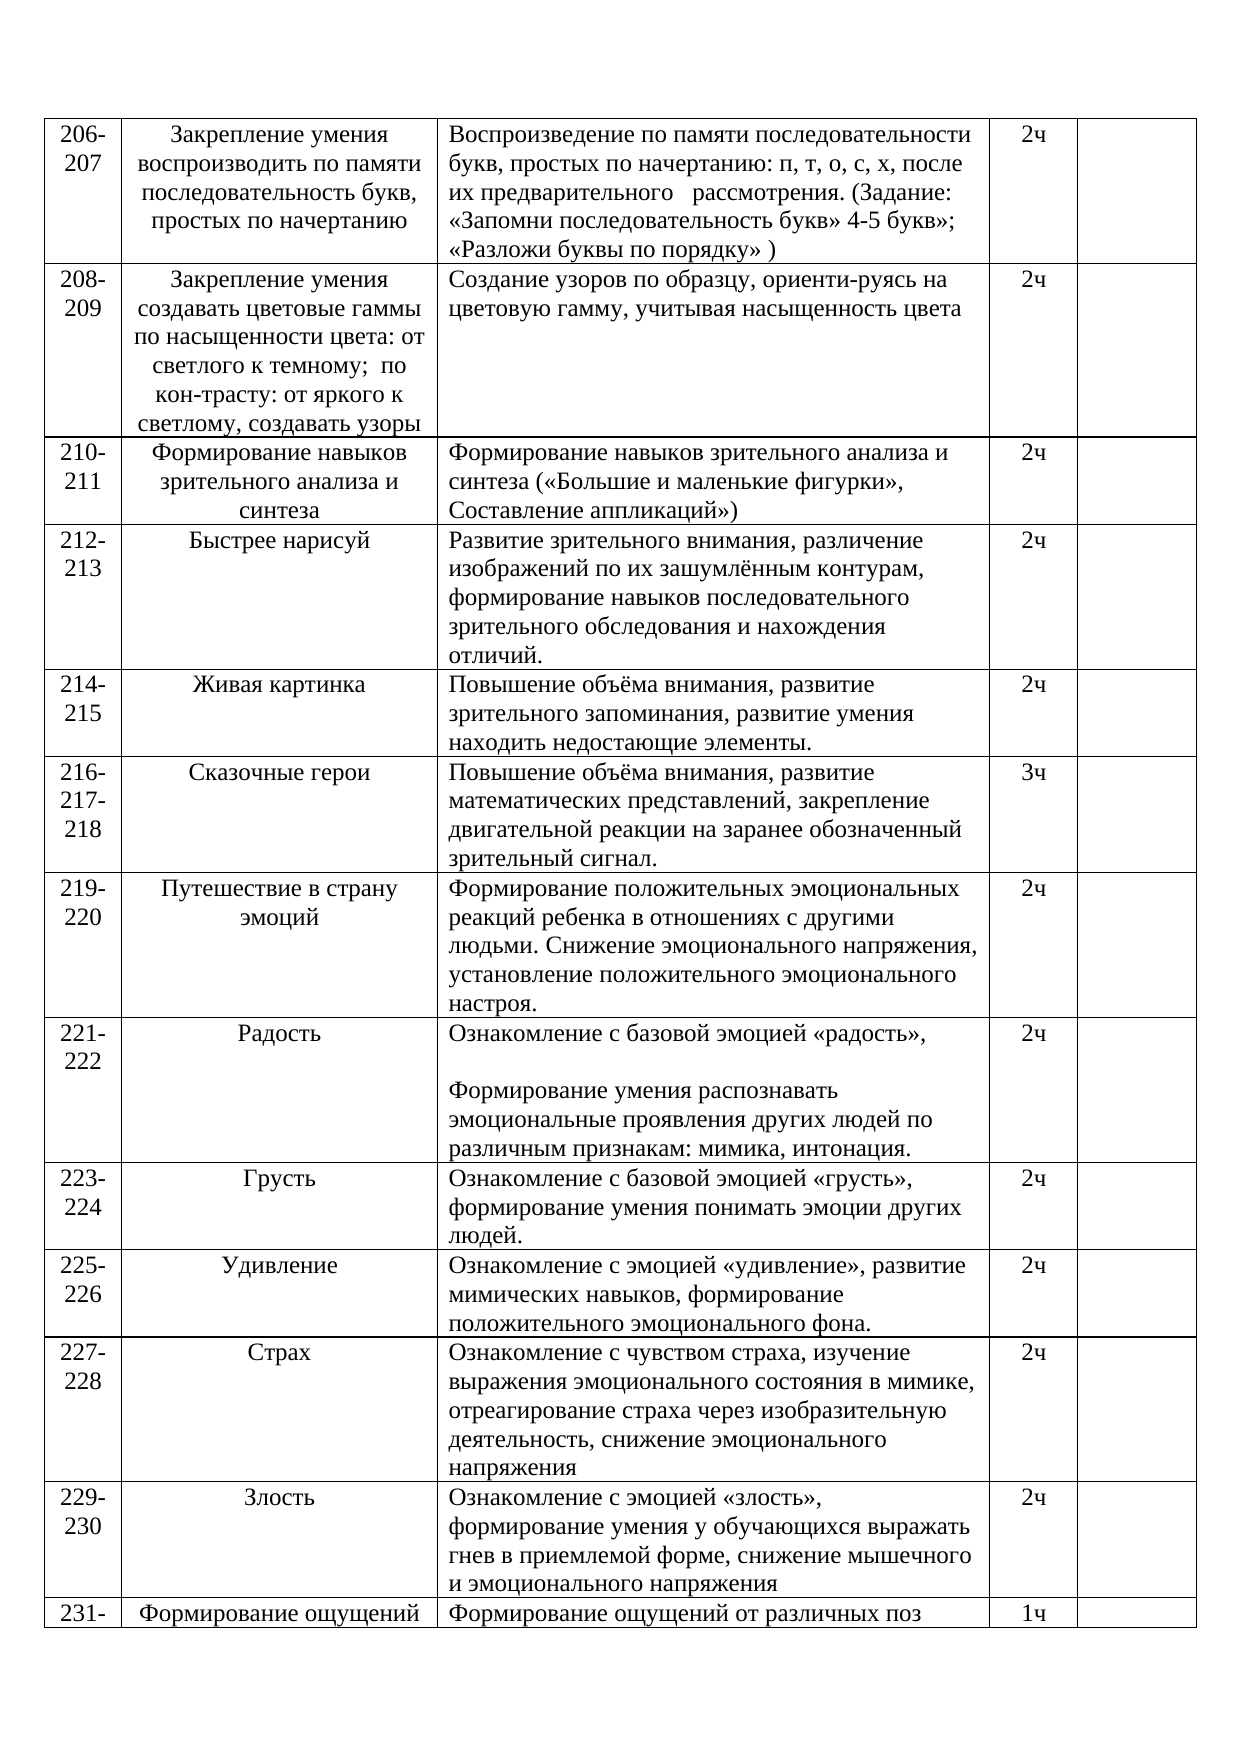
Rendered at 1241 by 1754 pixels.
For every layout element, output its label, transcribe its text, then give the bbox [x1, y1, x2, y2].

table_cell 225-226 [45, 1250, 121, 1336]
table_cell [1078, 873, 1196, 1017]
table_cell 231-232-233-234 [45, 1598, 121, 1627]
table_cell Закрепление умения создавать цветовые гаммы по насыщенности цвета: от светлого к темному; по кон-трасту: от яркого к светлому, создавать узоры [122, 264, 437, 436]
table_cell 2ч [990, 1482, 1077, 1597]
table_cell 223-224 [45, 1163, 121, 1249]
table_cell 2ч [990, 264, 1077, 436]
table_cell 2ч [990, 1338, 1077, 1481]
table_cell 2ч [990, 1018, 1077, 1162]
table_cell [1078, 1598, 1196, 1627]
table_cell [438, 1598, 989, 1627]
table_cell 229-230 [45, 1482, 121, 1597]
table_cell 2ч [990, 670, 1077, 756]
table_cell 3ч [990, 757, 1077, 872]
table_cell 219-220 [45, 873, 121, 1017]
table_cell 1ч [990, 1598, 1077, 1627]
table_cell Формирование навыков зрительного анализа и синтеза («Большие и маленькие фигурки», Составление аппликаций») [438, 438, 989, 524]
table_cell Удивление [122, 1250, 437, 1336]
table_cell [1078, 264, 1196, 436]
table_cell 214-215 [45, 670, 121, 756]
table_cell Страх [122, 1338, 437, 1481]
table_cell 2ч [990, 873, 1077, 1017]
table_cell Живая картинка [122, 670, 437, 756]
table_cell [1078, 1163, 1196, 1249]
table_cell [1078, 1018, 1196, 1162]
table_cell Закрепление умения воспроизводить по памяти последовательность букв, простых по начертанию [122, 119, 437, 263]
table_cell [1078, 670, 1196, 756]
table_cell [1078, 119, 1196, 263]
table_cell [1078, 1338, 1196, 1481]
table_cell [1078, 525, 1196, 668]
table_cell 206-207 [45, 119, 121, 263]
table_cell 221-222 [45, 1018, 121, 1162]
table_cell 210-211 [45, 438, 121, 524]
table_cell Воспроизведение по памяти последовательности букв, простых по начертанию: п, т, о, с, х, после их предварительного рассмотрения. (Задание: «Запомни последовательность букв» 4-5 букв»; «Разложи буквы по порядку» ) [438, 119, 989, 263]
table_cell Путешествие в страну эмоций [122, 873, 437, 1017]
table_cell Радость [122, 1018, 437, 1162]
table_cell [1078, 1482, 1196, 1597]
table_cell Ознакомление с чувством страха, изучение выражения эмоционального состояния в мимике, отреагирование страха через изобразительную деятельность, снижение эмоционального напряжения [438, 1338, 989, 1481]
table_cell 2ч [990, 525, 1077, 668]
table_cell Создание узоров по образцу, ориенти-руясь на цветовую гамму, учитывая насыщенность цвета [438, 264, 989, 436]
table_cell Повышение объёма внимания, развитие математических представлений, закрепление двигательной реакции на заранее обозначенный зрительный сигнал. [438, 757, 989, 872]
table_cell 2ч [990, 1250, 1077, 1336]
table_cell Злость [122, 1482, 437, 1597]
table_cell 227-228 [45, 1338, 121, 1481]
table_cell 212-213 [45, 525, 121, 668]
table_cell Формирование положительных эмоциональных реакций ребенка в отношениях с другими людьми. Снижение эмоционального напряжения, установление положительного эмоционального настроя. [438, 873, 989, 1017]
table_cell Ознакомление с базовой эмоцией «грусть», формирование умения понимать эмоции других людей. [438, 1163, 989, 1249]
table_cell Грусть [122, 1163, 437, 1249]
table_cell 216-217-218 [45, 757, 121, 872]
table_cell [122, 1598, 437, 1627]
table_cell [1078, 1250, 1196, 1336]
table_cell 2ч [990, 119, 1077, 263]
table_cell Повышение объёма внимания, развитие зрительного запоминания, развитие умения находить недостающие элементы. [438, 670, 989, 756]
table_cell Ознакомление с базовой эмоцией «радость», Формирование умения распознавать эмоциональные проявления других людей по различным признакам: мимика, интонация. [438, 1018, 989, 1162]
table_cell Ознакомление с эмоцией «удивление», развитие мимических навыков, формирование положительного эмоционального фона. [438, 1250, 989, 1336]
table_cell Ознакомление с эмоцией «злость», формирование умения у обучающихся выражать гнев в приемлемой форме, снижение мышечного и эмоционального напряжения [438, 1482, 989, 1597]
table_cell 208-209 [45, 264, 121, 436]
table_cell 2ч [990, 438, 1077, 524]
table_cell Развитие зрительного внимания, различение изображений по их зашумлённым контурам, формирование навыков последовательного зрительного обследования и нахождения отличий. [438, 525, 989, 668]
table_cell [1078, 757, 1196, 872]
table_cell 2ч [990, 1163, 1077, 1249]
table_cell Формирование навыков зрительного анализа и синтеза [122, 438, 437, 524]
table_cell Сказочные герои [122, 757, 437, 872]
table_cell [1078, 438, 1196, 524]
table_cell Быстрее нарисуй [122, 525, 437, 668]
